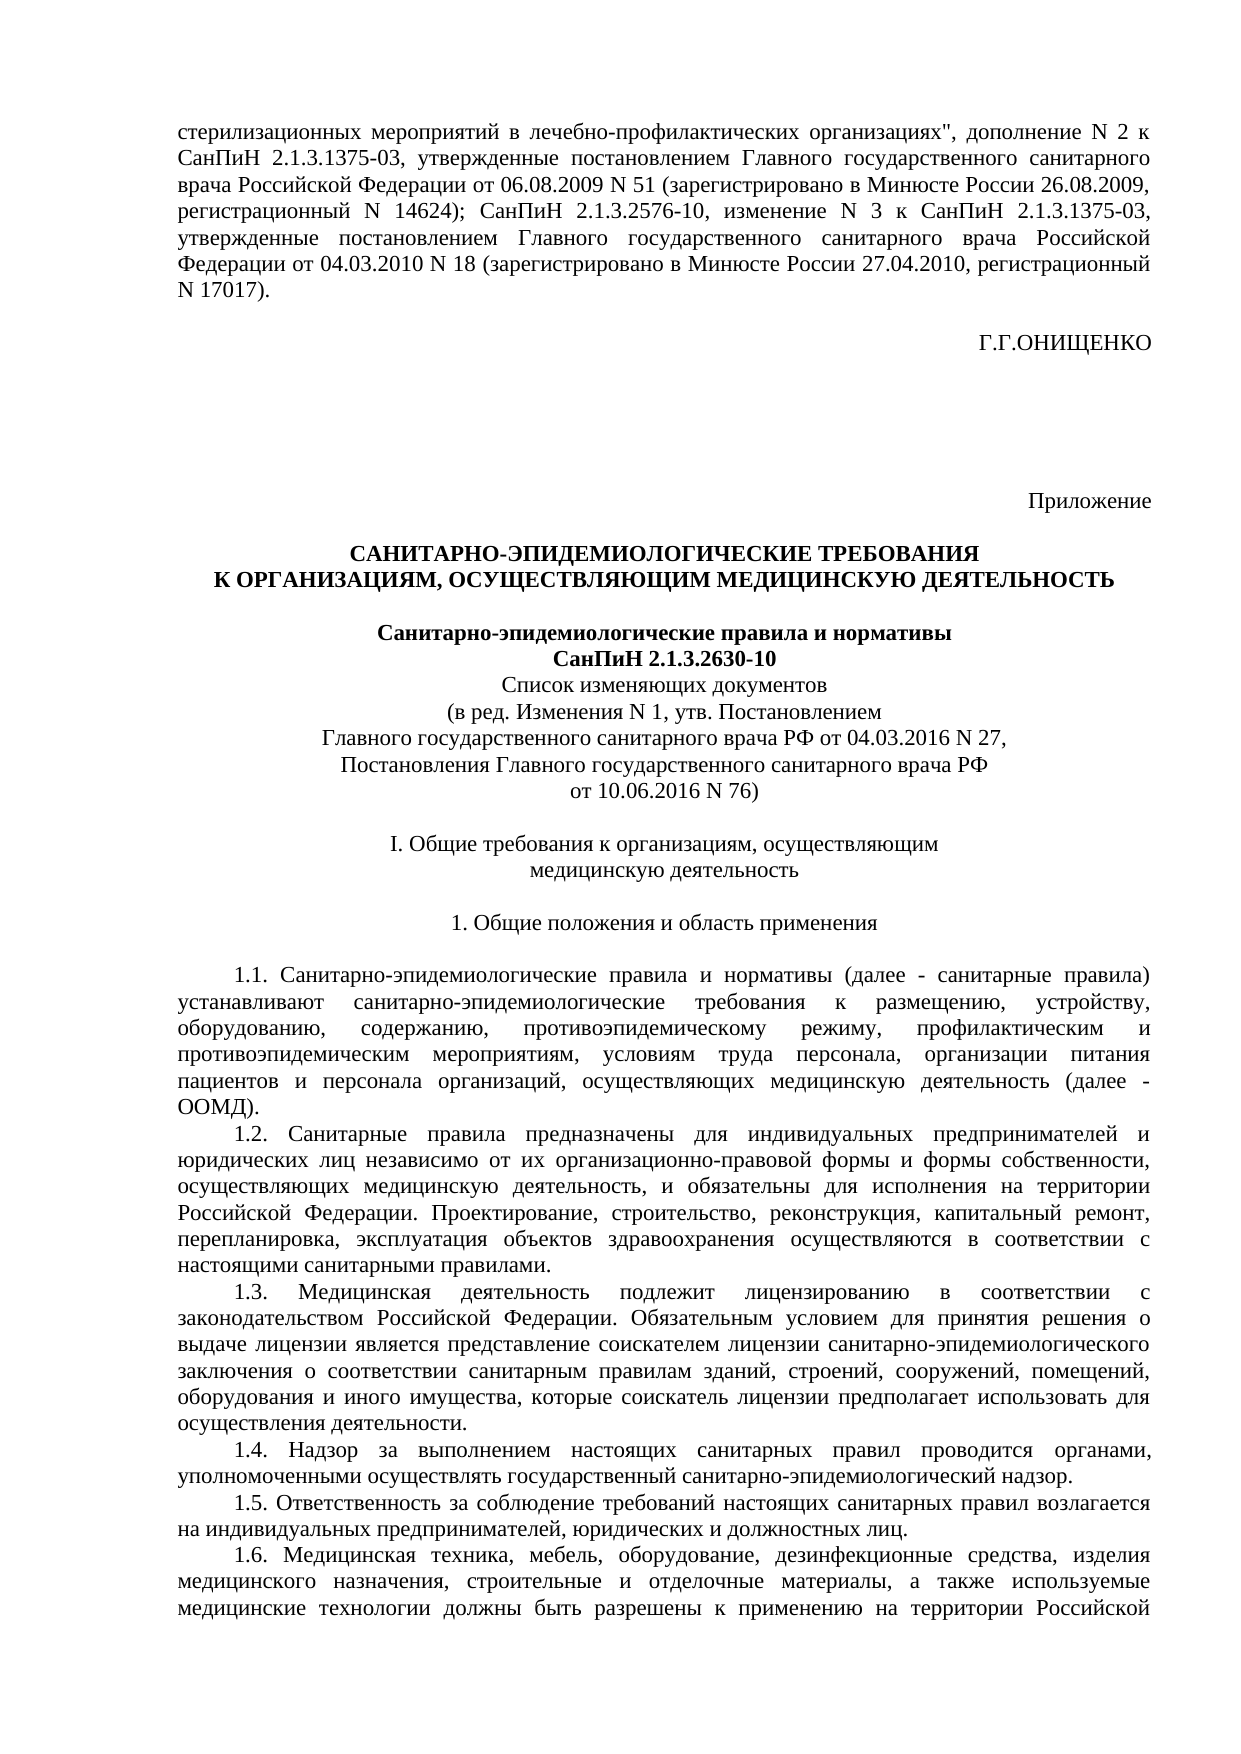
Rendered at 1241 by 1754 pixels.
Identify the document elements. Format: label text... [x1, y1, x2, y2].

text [177, 118, 1152, 303]
text 1.3. Медицинская деятельность подлежит лицензированию в соответствии с законодательством Российской Федерации. Обязательным условием для принятия решения о выдаче лицензии является представление соискателем лицензии санитарно-эпидемиологического заключения о соответствии санитарным правилам зданий, строений, сооружений, помещений, оборудования и иного имущества, которые соискатель лицензии предполагает использовать для осуществления деятельности. [177, 1278, 1152, 1436]
text 1.4. Надзор за выполнением настоящих санитарных правил проводится органами, уполномоченными осуществлять государственный санитарно-эпидемиологический надзор. [177, 1436, 1152, 1488]
text (в ред. Изменения N 1, утв. Постановлением [177, 698, 1152, 724]
text Список изменяющих документов [177, 672, 1152, 698]
text 1. Общие положения и область применения [177, 909, 1152, 935]
text I. Общие требования к организациям, осуществляющим [177, 830, 1152, 856]
title К ОРГАНИЗАЦИЯМ, ОСУЩЕСТВЛЯЮЩИМ МЕДИЦИНСКУЮ ДЕЯТЕЛЬНОСТЬ [177, 566, 1152, 592]
text Приложение [177, 487, 1152, 513]
text Главного государственного санитарного врача РФ от 04.03.2016 N 27, [177, 724, 1152, 751]
title Санитарно-эпидемиологические правила и нормативы [177, 619, 1152, 645]
text Постановления Главного государственного санитарного врача РФ [177, 751, 1152, 777]
text от 10.06.2016 N 76) [177, 777, 1152, 803]
text 1.2. Санитарные правила предназначены для индивидуальных предпринимателей и юридических лиц независимо от их организационно-правовой формы и формы собственности, осуществляющих медицинскую деятельность, и обязательны для исполнения на территории Российской Федерации. Проектирование, строительство, реконструкция, капитальный ремонт, перепланировка, эксплуатация объектов здравоохранения осуществляются в соответствии с настоящими санитарными правилами. [177, 1119, 1152, 1278]
text 1.5. Ответственность за соблюдение требований настоящих санитарных правил возлагается на индивидуальных предпринимателей, юридических и должностных лиц. [177, 1488, 1152, 1541]
text медицинскую деятельность [177, 856, 1152, 882]
title САНИТАРНО-ЭПИДЕМИОЛОГИЧЕСКИЕ ТРЕБОВАНИЯ [177, 540, 1152, 566]
title СанПиН 2.1.3.2630-10 [177, 645, 1152, 672]
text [177, 1541, 1152, 1620]
text 1.1. Санитарно-эпидемиологические правила и нормативы (далее - санитарные правила) устанавливают санитарно-эпидемиологические требования к размещению, устройству, оборудованию, содержанию, противоэпидемическому режиму, профилактическим и противоэпидемическим мероприятиям, условиям труда персонала, организации питания пациентов и персонала организаций, осуществляющих медицинскую деятельность (далее - ООМД). [177, 961, 1152, 1119]
text Г.Г.ОНИЩЕНКО [177, 329, 1152, 355]
